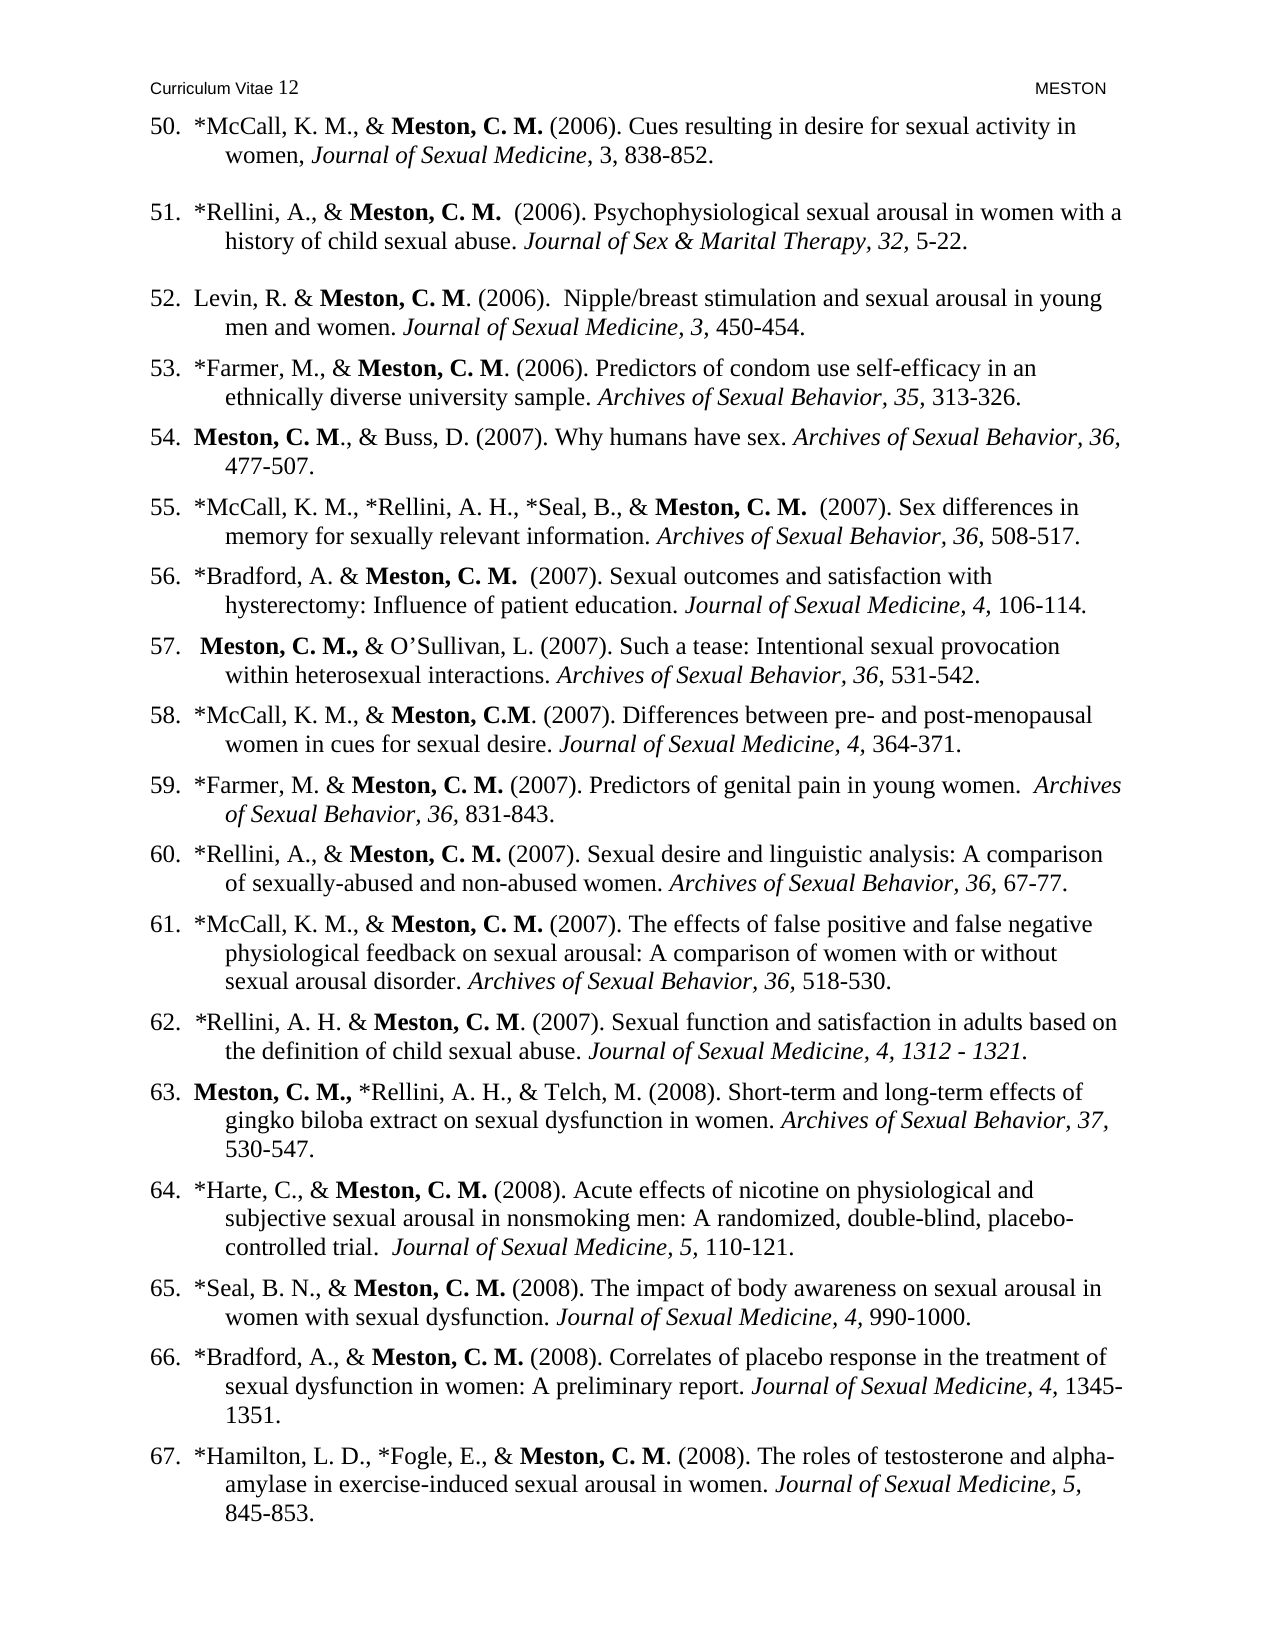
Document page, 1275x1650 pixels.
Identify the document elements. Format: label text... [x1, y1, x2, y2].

text 62. *Rellini, A. H. & Meston, C. M. (2007). Sexual function and satisfaction in adults based on the definition of child sexual abuse. Journal of Sexual Medicine, 4, 1312 - 1321. [150, 1007, 1125, 1064]
text 65. *Seal, B. N., & Meston, C. M. (2008). The impact of body awareness on sexual arousal in women with sexual dysfunction. Journal of Sexual Medicine, 4, 990-1000. [150, 1273, 1125, 1331]
text 63. Meston, C. M., *Rellini, A. H., & Telch, M. (2008). Short-term and long-term effects of gingko biloba extract on sexual dysfunction in women. Archives of Sexual Behavior, 37, 530-547. [150, 1077, 1125, 1163]
text 66. *Bradford, A., & Meston, C. M. (2008). Correlates of placebo response in the treatment of sexual dysfunction in women: A preliminary report. Journal of Sexual Medicine, 4, 1345-1351. [150, 1342, 1125, 1429]
text 55. *McCall, K. M., *Rellini, A. H., *Seal, B., & Meston, C. M. (2007). Sex differences in memory for sexually relevant information. Archives of Sexual Behavior, 36, 508-517. [150, 492, 1125, 549]
text 51. *Rellini, A., & Meston, C. M. (2006). Psychophysiological sexual arousal in women with a history of child sexual abuse. Journal of Sex & Marital Therapy, 32, 5-22. [150, 197, 1125, 255]
text 50. *McCall, K. M., & Meston, C. M. (2006). Cues resulting in desire for sexual activity in women, Journal of Sexual Medicine, 3, 838-852. [150, 111, 1125, 168]
text 60. *Rellini, A., & Meston, C. M. (2007). Sexual desire and linguistic analysis: A comparison of sexually-abused and non-abused women. Archives of Sexual Behavior, 36, 67-77. [150, 839, 1125, 897]
text 54. Meston, C. M., & Buss, D. (2007). Why humans have sex. Archives of Sexual Behavior, 36, 477-507. [150, 422, 1125, 480]
text 52. Levin, R. & Meston, C. M. (2006). Nipple/breast stimulation and sexual arousal in young men and women. Journal of Sexual Medicine, 3, 450-454. [150, 283, 1125, 341]
text 53. *Farmer, M., & Meston, C. M. (2006). Predictors of condom use self-efficacy in an ethnically diverse university sample. Archives of Sexual Behavior, 35, 313-326. [150, 353, 1125, 411]
text 67. *Hamilton, L. D., *Fogle, E., & Meston, C. M. (2008). The roles of testosterone and alpha-amylase in exercise-induced sexual arousal in women. Journal of Sexual Medicine, 5, 845-853. [150, 1441, 1125, 1527]
text 56. *Bradford, A. & Meston, C. M. (2007). Sexual outcomes and satisfaction with hysterectomy: Influence of patient education. Journal of Sexual Medicine, 4, 106-114. [150, 561, 1125, 619]
text 57. Meston, C. M., & O’Sullivan, L. (2007). Such a tease: Intentional sexual provocation within heterosexual interactions. Archives of Sexual Behavior, 36, 531-542. [150, 631, 1125, 688]
text 64. *Harte, C., & Meston, C. M. (2008). Acute effects of nicotine on physiological and subjective sexual arousal in nonsmoking men: A randomized, double-blind, placebo-controlled trial. Journal of Sexual Medicine, 5, 110-121. [150, 1175, 1125, 1261]
text 61. *McCall, K. M., & Meston, C. M. (2007). The effects of false positive and false negative physiological feedback on sexual arousal: A comparison of women with or without sexual arousal disorder. Archives of Sexual Behavior, 36, 518-530. [150, 909, 1125, 995]
text 58. *McCall, K. M., & Meston, C.M. (2007). Differences between pre- and post-menopausal women in cues for sexual desire. Journal of Sexual Medicine, 4, 364-371. [150, 700, 1125, 758]
text 59. *Farmer, M. & Meston, C. M. (2007). Predictors of genital pain in young women. Archives of Sexual Behavior, 36, 831-843. [150, 770, 1125, 827]
